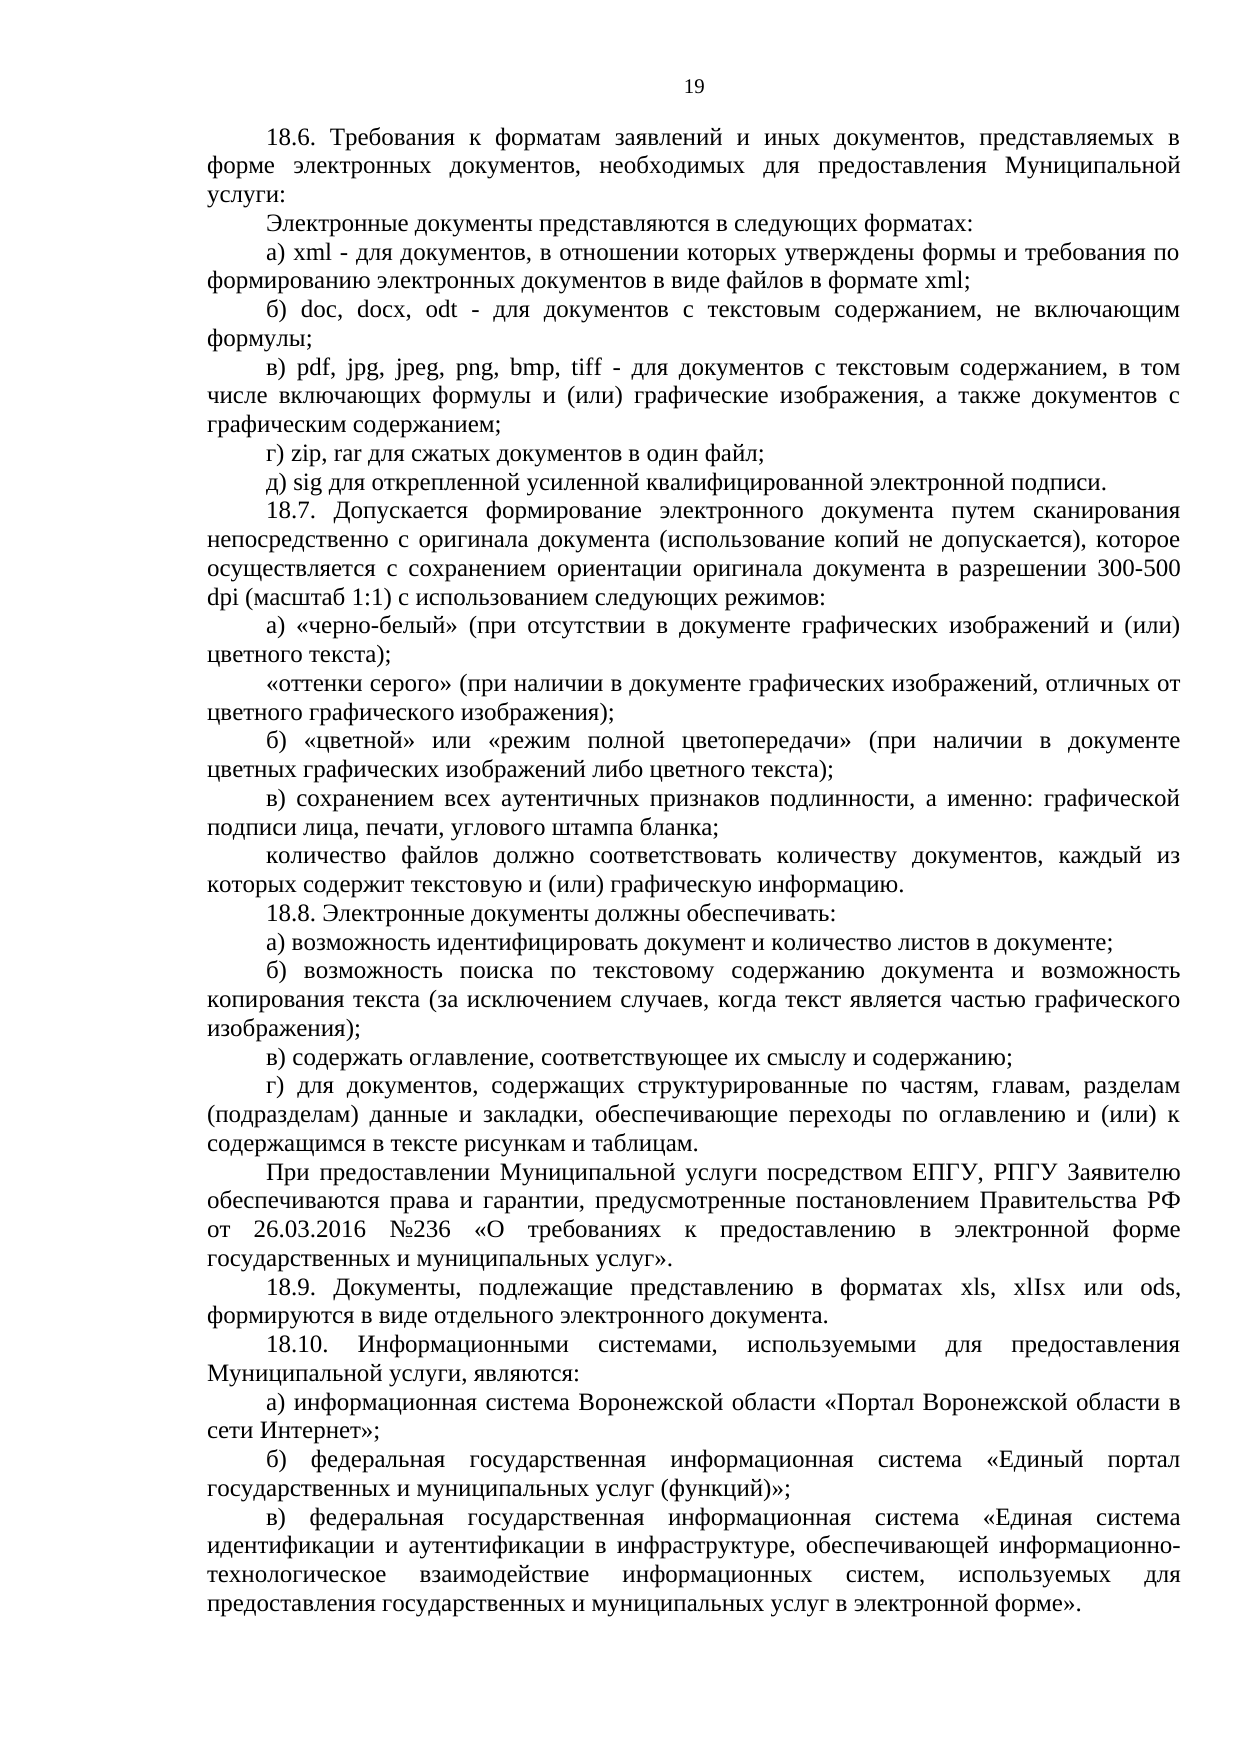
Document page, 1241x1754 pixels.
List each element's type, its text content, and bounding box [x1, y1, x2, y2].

text а) информационная система Воронежской области «Портал Воронежской области в сети Интернет»; [207, 1387, 1181, 1444]
text в) федеральная государственная информационная система «Единая система идентификации и аутентификации в инфраструктуре, обеспечивающей информационно-технологическое взаимодействие информационных систем, используемых для предоставления государственных и муниципальных услуг в электронной форме». [207, 1502, 1181, 1617]
text в) содержать оглавление, соответствующее их смыслу и содержанию; [207, 1042, 1181, 1071]
text б) doc, docx, odt - для документов с текстовым содержанием, не включающим формулы; [207, 294, 1181, 352]
text в) pdf, jpg, jpeg, png, bmp, tiff - для документов с текстовым содержанием, в том числе включающих формулы и (или) графические изображения, а также документов с графическим содержанием; [207, 352, 1181, 438]
text а) возможность идентифицировать документ и количество листов в документе; [207, 927, 1181, 956]
text д) sig для открепленной усиленной квалифицированной электронной подписи. [207, 467, 1181, 496]
text а) xml - для документов, в отношении которых утверждены формы и требования по формированию электронных документов в виде файлов в формате xml; [207, 237, 1181, 294]
text г) zip, rar для сжатых документов в один файл; [207, 438, 1181, 467]
text 18.8. Электронные документы должны обеспечивать: [207, 898, 1181, 927]
text 18.7. Допускается формирование электронного документа путем сканирования непосредственно с оригинала документа (использование копий не допускается), которое осуществляется с сохранением ориентации оригинала документа в разрешении 300-500 dpi (масштаб 1:1) с использованием следующих режимов: [207, 496, 1181, 611]
text б) «цветной» или «режим полной цветопередачи» (при наличии в документе цветных графических изображений либо цветного текста); [207, 726, 1181, 783]
text 18.6. Требования к форматам заявлений и иных документов, представляемых в форме электронных документов, необходимых для предоставления Муниципальной услуги: [207, 122, 1181, 208]
text количество файлов должно соответствовать количеству документов, каждый из которых содержит текстовую и (или) графическую информацию. [207, 841, 1181, 898]
text «оттенки серого» (при наличии в документе графических изображений, отличных от цветного графического изображения); [207, 668, 1181, 726]
text б) возможность поиска по текстовому содержанию документа и возможность копирования текста (за исключением случаев, когда текст является частью графического изображения); [207, 956, 1181, 1042]
text г) для документов, содержащих структурированные по частям, главам, разделам (подразделам) данные и закладки, обеспечивающие переходы по оглавлению и (или) к содержащимся в тексте рисункам и таблицам. [207, 1071, 1181, 1157]
text в) сохранением всех аутентичных признаков подлинности, а именно: графической подписи лица, печати, углового штампа бланка; [207, 783, 1181, 841]
text а) «черно-белый» (при отсутствии в документе графических изображений и (или) цветного текста); [207, 611, 1181, 668]
text 18.9. Документы, подлежащие представлению в форматах xls, xlIsx или ods, формируются в виде отдельного электронного документа. [207, 1272, 1181, 1329]
text Электронные документы представляются в следующих форматах: [207, 208, 1181, 237]
text При предоставлении Муниципальной услуги посредством ЕПГУ, РПГУ Заявителю обеспечиваются права и гарантии, предусмотренные постановлением Правительства РФ от 26.03.2016 №236 «О требованиях к предоставлению в электронной форме государственных и муниципальных услуг». [207, 1157, 1181, 1272]
text б) федеральная государственная информационная система «Единый портал государственных и муниципальных услуг (функций)»; [207, 1444, 1181, 1502]
text 18.10. Информационными системами, используемыми для предоставления Муниципальной услуги, являются: [207, 1329, 1181, 1387]
